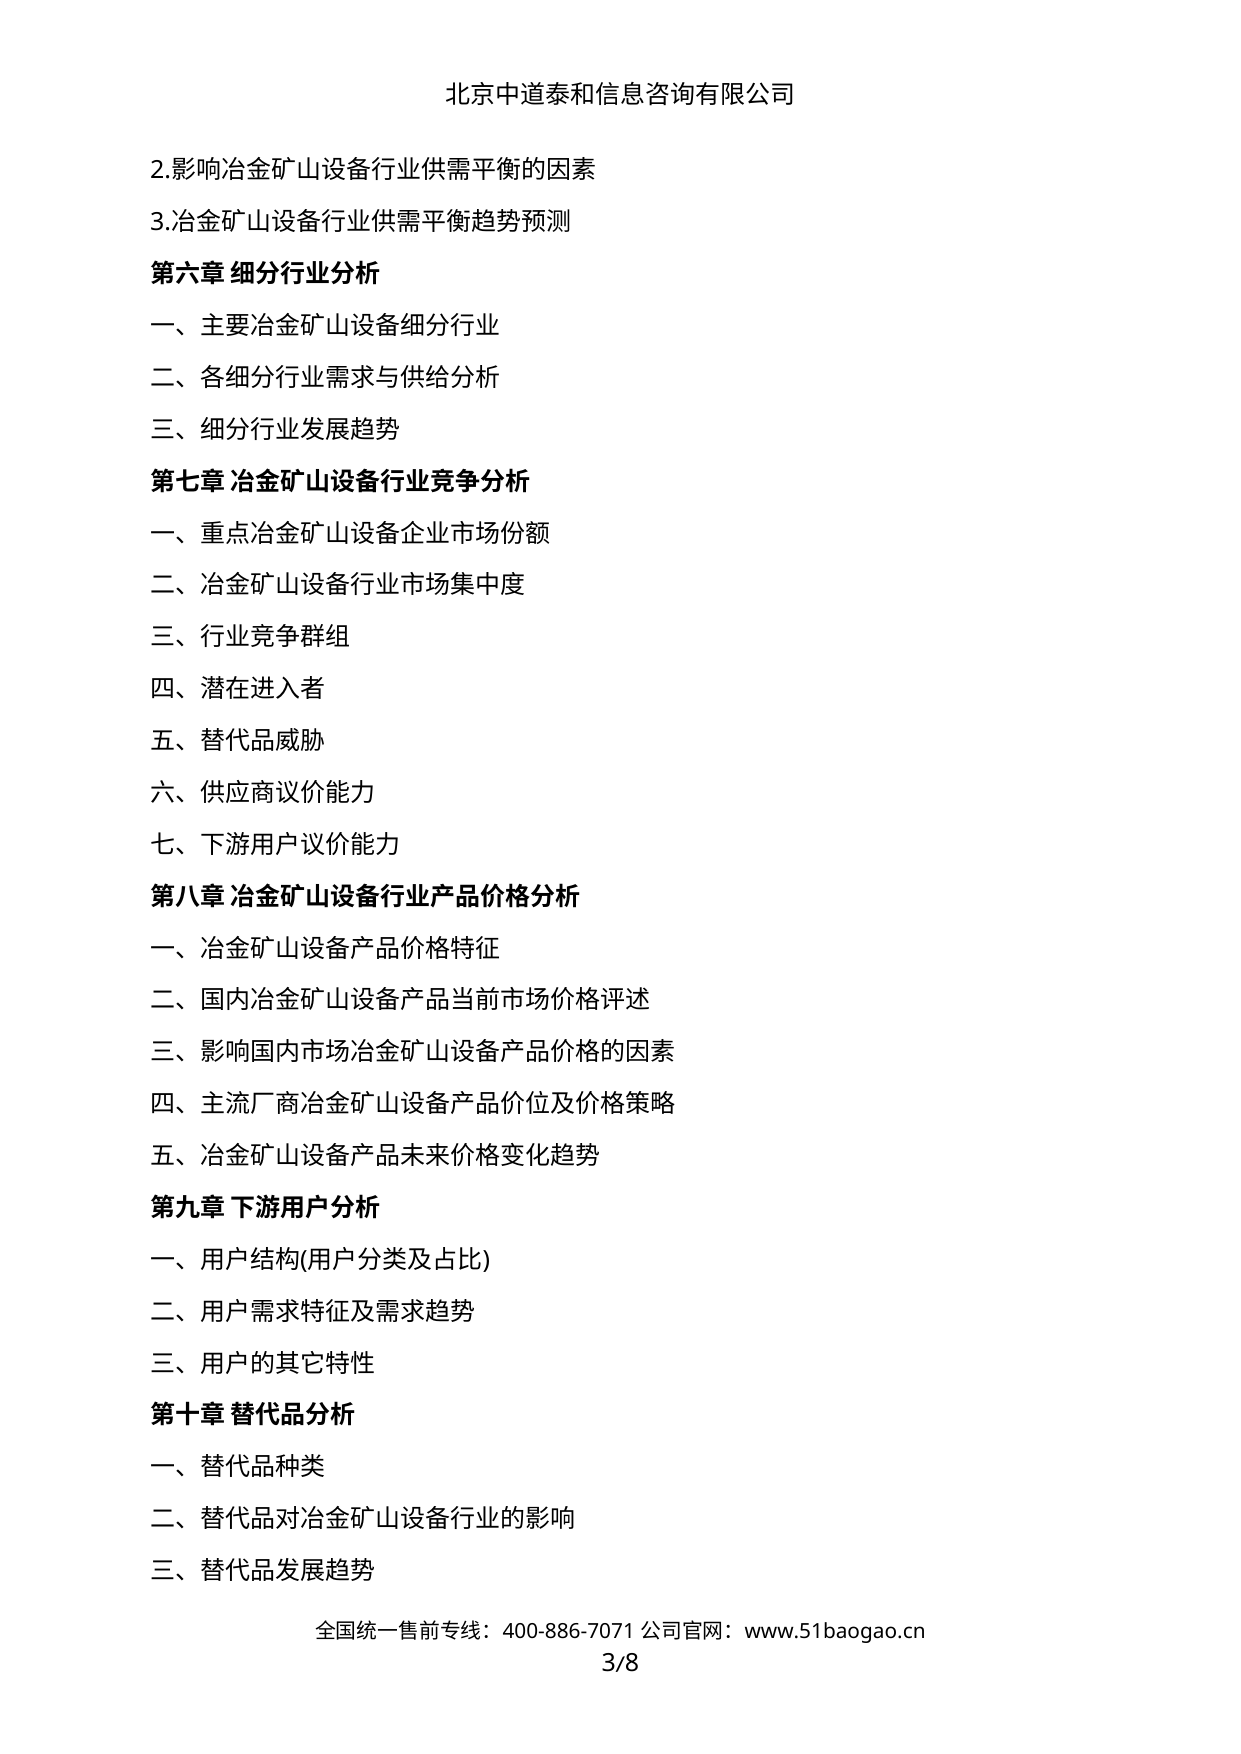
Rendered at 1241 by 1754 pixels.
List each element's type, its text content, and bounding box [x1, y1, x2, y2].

text 第八章 冶金矿山设备行业产品价格分析 [150, 876, 1090, 912]
text 二、用户需求特征及需求趋势 [150, 1291, 1090, 1327]
text 六、供应商议价能力 [150, 772, 1090, 809]
text 七、下游用户议价能力 [150, 824, 1090, 861]
text 一、用户结构(用户分类及占比) [150, 1239, 1090, 1276]
text 二、冶金矿山设备行业市场集中度 [150, 565, 1090, 601]
text 一、重点冶金矿山设备企业市场份额 [150, 513, 1090, 549]
text 四、潜在进入者 [150, 669, 1090, 705]
text 第九章 下游用户分析 [150, 1187, 1090, 1224]
text 第七章 冶金矿山设备行业竞争分析 [150, 461, 1090, 497]
text 3.冶金矿山设备行业供需平衡趋势预测 [150, 202, 1090, 238]
text 第十章 替代品分析 [150, 1395, 1090, 1431]
text 一、替代品种类 [150, 1447, 1090, 1483]
text 五、替代品威胁 [150, 721, 1090, 757]
text 第六章 细分行业分析 [150, 254, 1090, 290]
text 二、替代品对冶金矿山设备行业的影响 [150, 1499, 1090, 1535]
text 二、国内冶金矿山设备产品当前市场价格评述 [150, 980, 1090, 1016]
text 四、主流厂商冶金矿山设备产品价位及价格策略 [150, 1084, 1090, 1120]
text 三、影响国内市场冶金矿山设备产品价格的因素 [150, 1032, 1090, 1068]
text 一、主要冶金矿山设备细分行业 [150, 306, 1090, 342]
text 三、用户的其它特性 [150, 1343, 1090, 1379]
text 二、各细分行业需求与供给分析 [150, 357, 1090, 394]
text 一、冶金矿山设备产品价格特征 [150, 928, 1090, 964]
text 2.影响冶金矿山设备行业供需平衡的因素 [150, 150, 1090, 186]
text 三、行业竞争群组 [150, 617, 1090, 653]
text 三、替代品发展趋势 [150, 1551, 1090, 1587]
text 三、细分行业发展趋势 [150, 409, 1090, 446]
text 五、冶金矿山设备产品未来价格变化趋势 [150, 1136, 1090, 1172]
